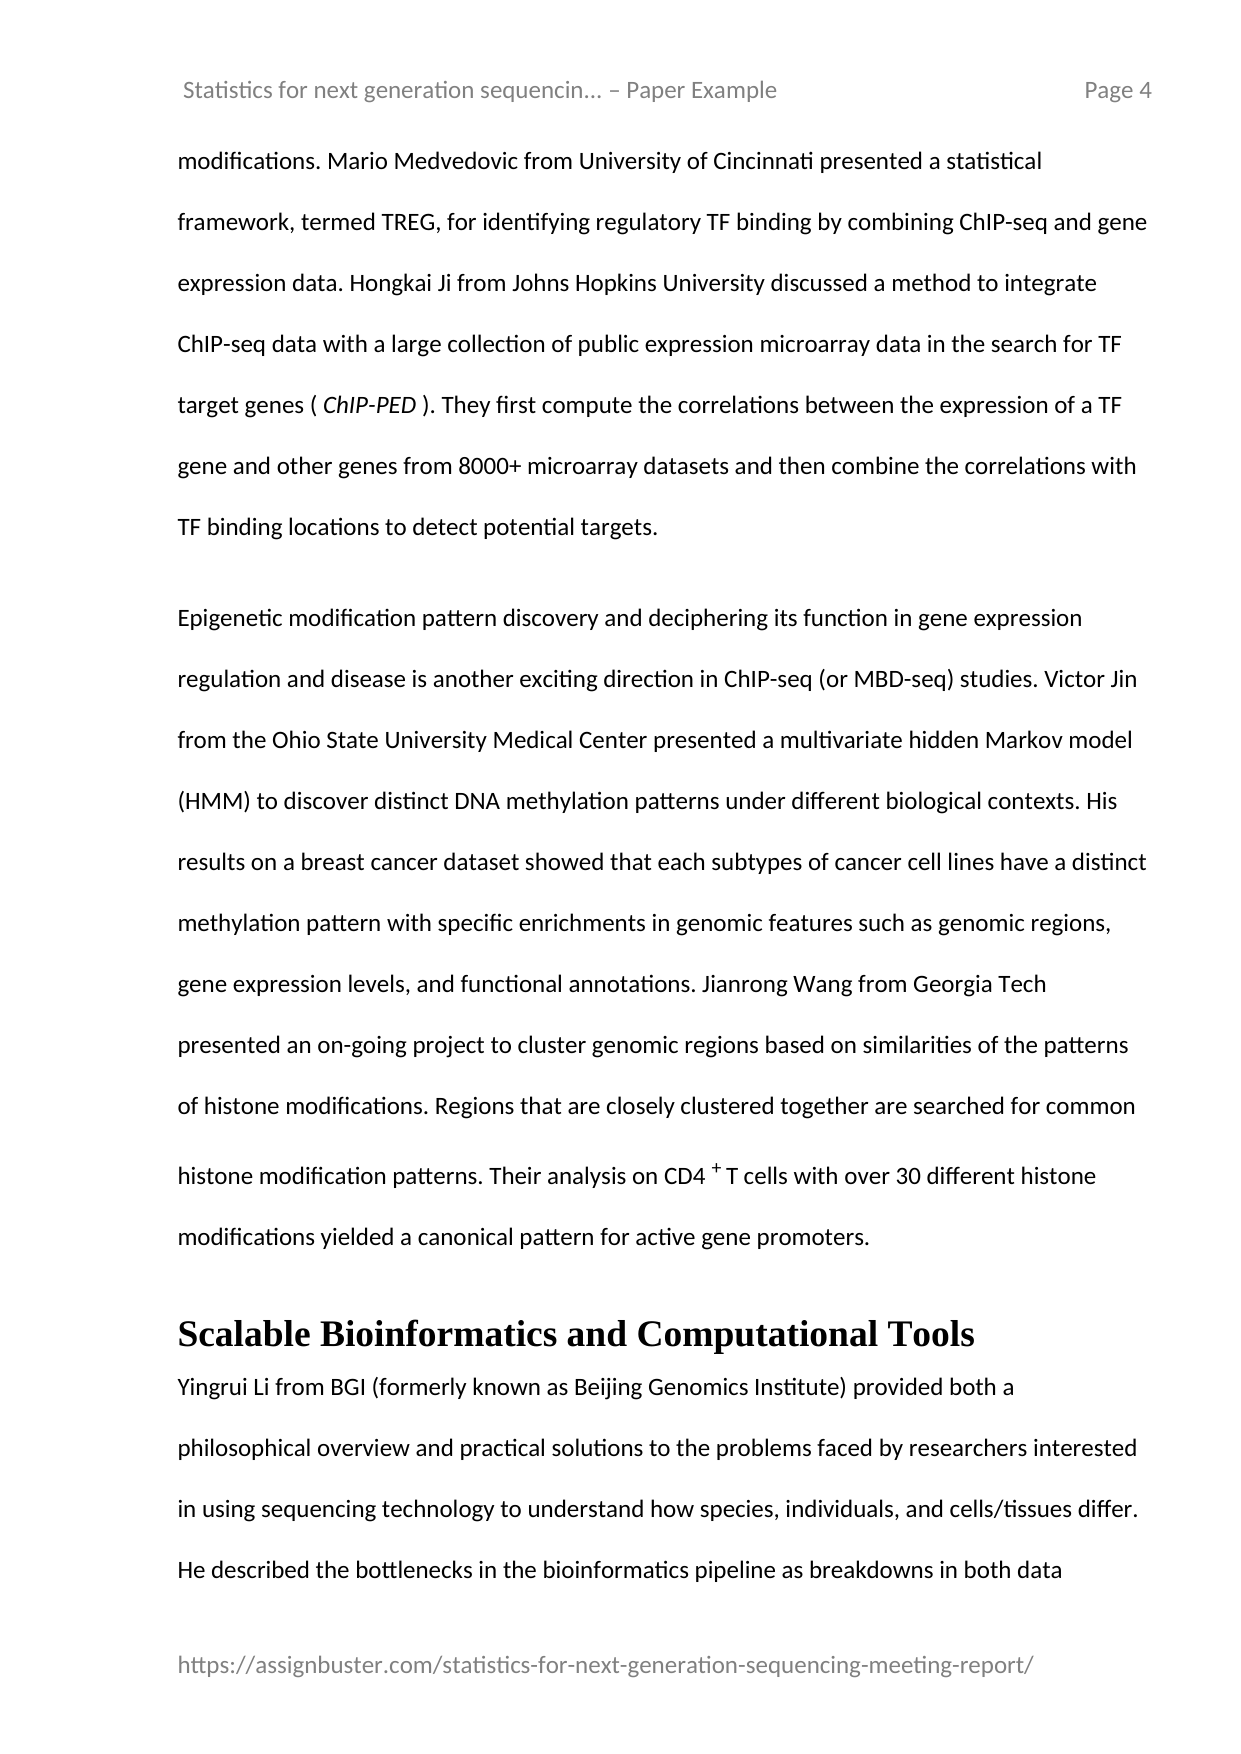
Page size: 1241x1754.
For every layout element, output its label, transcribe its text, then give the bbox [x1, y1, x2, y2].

text Epigenetic modification pattern discovery and deciphering its function in gene expression regulation and disease is another exciting direction in ChIP-seq (or MBD-seq) studies. Victor Jin from the Ohio State University Medical Center presented a multivariate hidden Markov model (HMM) to discover distinct DNA methylation patterns under different biological contexts. His results on a breast cancer dataset showed that each subtypes of cancer cell lines have a distinct methylation pattern with specific enrichments in genomic features such as genomic regions, gene expression levels, and functional annotations. Jianrong Wang from Georgia Tech presented an on-going project to cluster genomic regions based on similarities of the patterns of histone modifications. Regions that are closely clustered together are searched for common histone modification patterns. Their analysis on CD4 + T cells with over 30 different histone modifications yielded a canonical pattern for active gene promoters. [177, 602, 1152, 1252]
subtitle Scalable Bioinformatics and Computational Tools [177, 1312, 1152, 1355]
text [177, 1371, 1152, 1584]
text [177, 145, 1152, 542]
